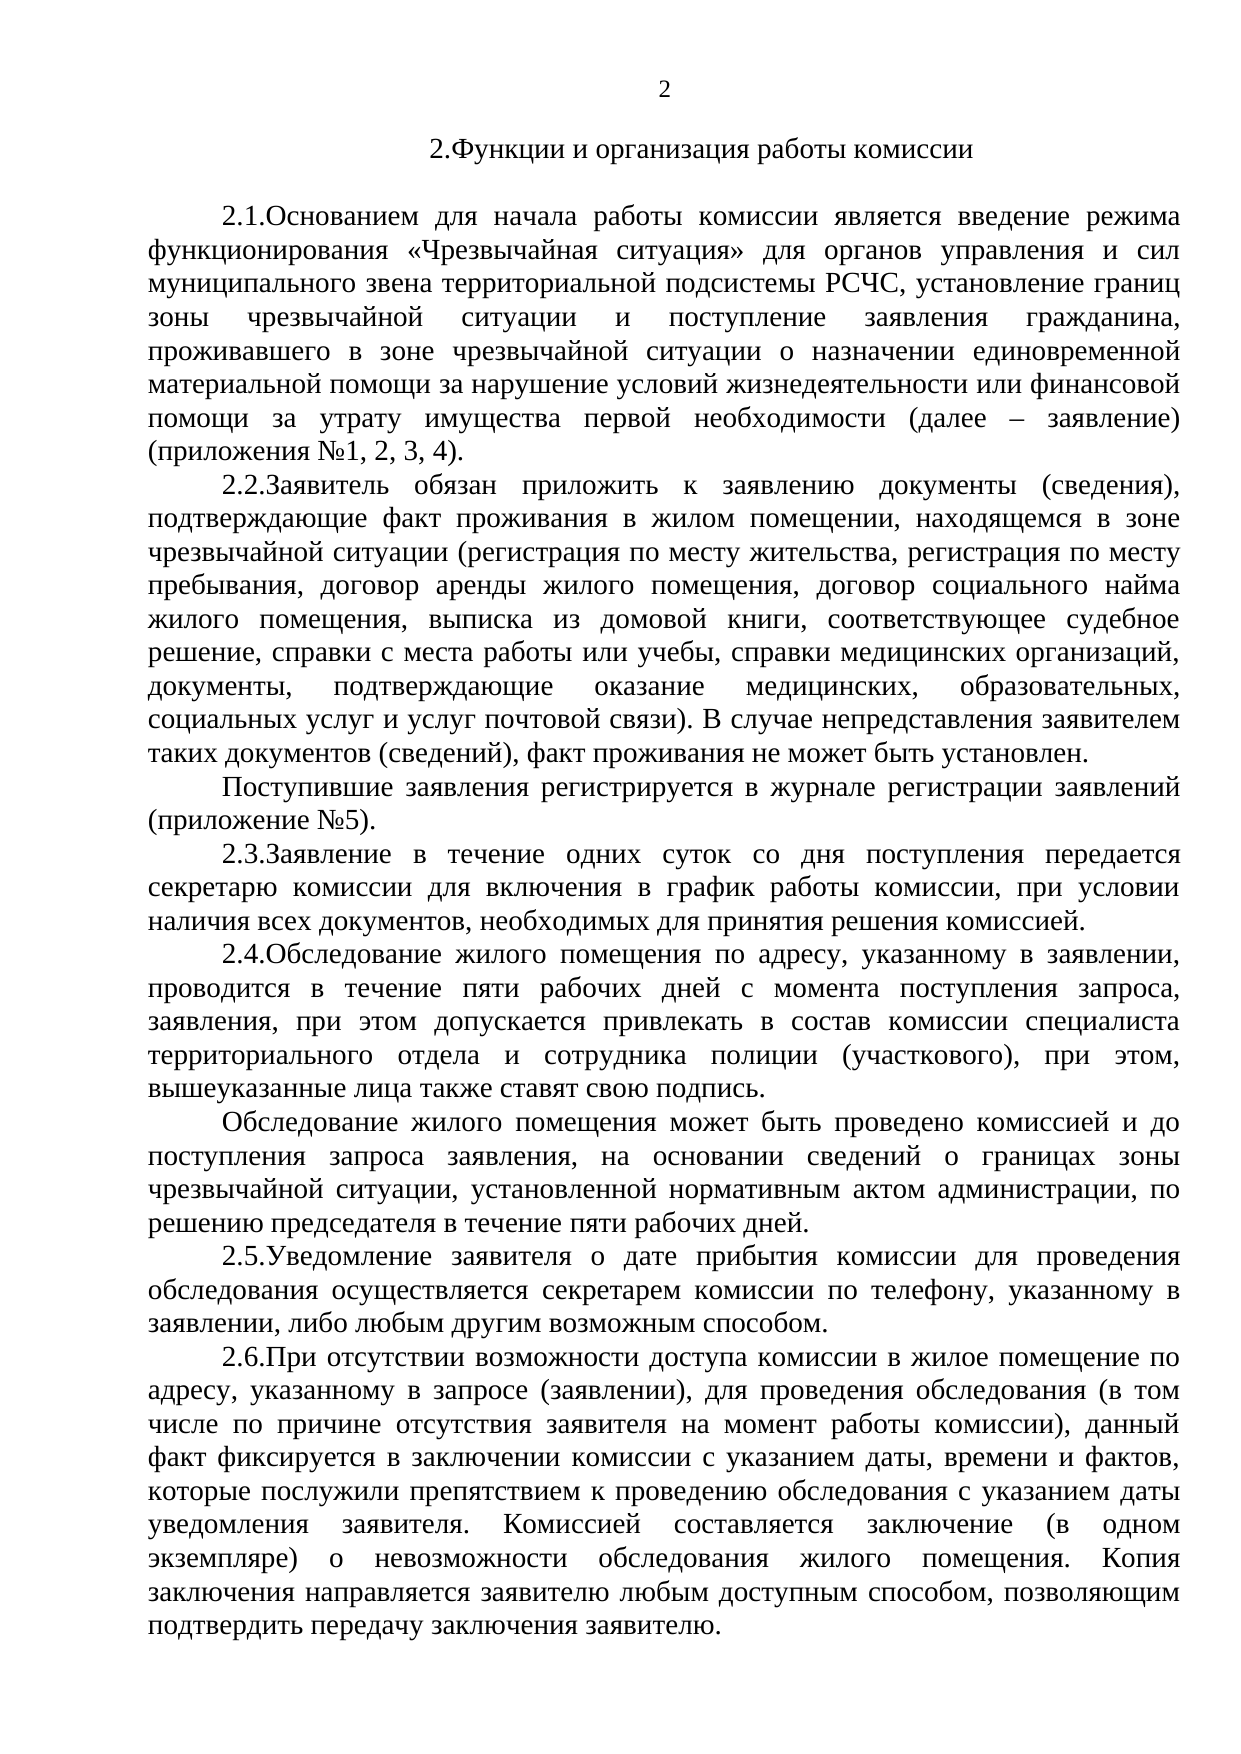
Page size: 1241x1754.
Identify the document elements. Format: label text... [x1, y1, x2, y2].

text 2.3.Заявление в течение одних суток со дня поступления передается секретарю комиссии для включения в график работы комиссии, при условии наличия всех документов, необходимых для принятия решения комиссией. [148, 836, 1181, 936]
text 2.Функции и организация работы комиссии [148, 131, 1181, 165]
text 2.6.При отсутствии возможности доступа комиссии в жилое помещение по адресу, указанному в запросе (заявлении), для проведения обследования (в том числе по причине отсутствия заявителя на момент работы комиссии), данный факт фиксируется в заключении комиссии с указанием даты, времени и фактов, которые послужили препятствием к проведению обследования с указанием даты уведомления заявителя. Комиссией составляется заключение (в одном экземпляре) о невозможности обследования жилого помещения. Копия заключения направляется заявителю любым доступным способом, позволяющим подтвердить передачу заключения заявителю. [148, 1339, 1181, 1641]
text 2.1.Основанием для начала работы комиссии является введение режима функционирования «Чрезвычайная ситуация» для органов управления и сил муниципального звена территориальной подсистемы РСЧС, установление границ зоны чрезвычайной ситуации и поступление заявления гражданина, проживавшего в зоне чрезвычайной ситуации о назначении единовременной материальной помощи за нарушение условий жизнедеятельности или финансовой помощи за утрату имущества первой необходимости (далее – заявление) (приложения №1, 2, 3, 4). [148, 198, 1181, 467]
text Обследование жилого помещения может быть проведено комиссией и до поступления запроса заявления, на основании сведений о границах зоны чрезвычайной ситуации, установленной нормативным актом администрации, по решению председателя в течение пяти рабочих дней. [148, 1104, 1181, 1238]
text 2.4.Обследование жилого помещения по адресу, указанному в заявлении, проводится в течение пяти рабочих дней с момента поступления запроса, заявления, при этом допускается привлекать в состав комиссии специалиста территориального отдела и сотрудника полиции (участкового), при этом, вышеуказанные лица также ставят свою подпись. [148, 936, 1181, 1104]
text Поступившие заявления регистрируется в журнале регистрации заявлений (приложение №5). [148, 769, 1181, 836]
text 2.5.Уведомление заявителя о дате прибытия комиссии для проведения обследования осуществляется секретарем комиссии по телефону, указанному в заявлении, либо любым другим возможным способом. [148, 1238, 1181, 1339]
text 2.2.Заявитель обязан приложить к заявлению документы (сведения), подтверждающие факт проживания в жилом помещении, находящемся в зоне чрезвычайной ситуации (регистрация по месту жительства, регистрация по месту пребывания, договор аренды жилого помещения, договор социального найма жилого помещения, выписка из домовой книги, соответствующее судебное решение, справки с места работы или учебы, справки медицинских организаций, документы, подтверждающие оказание медицинских, образовательных, социальных услуг и услуг почтовой связи). В случае непредставления заявителем таких документов (сведений), факт проживания не может быть установлен. [148, 467, 1181, 769]
